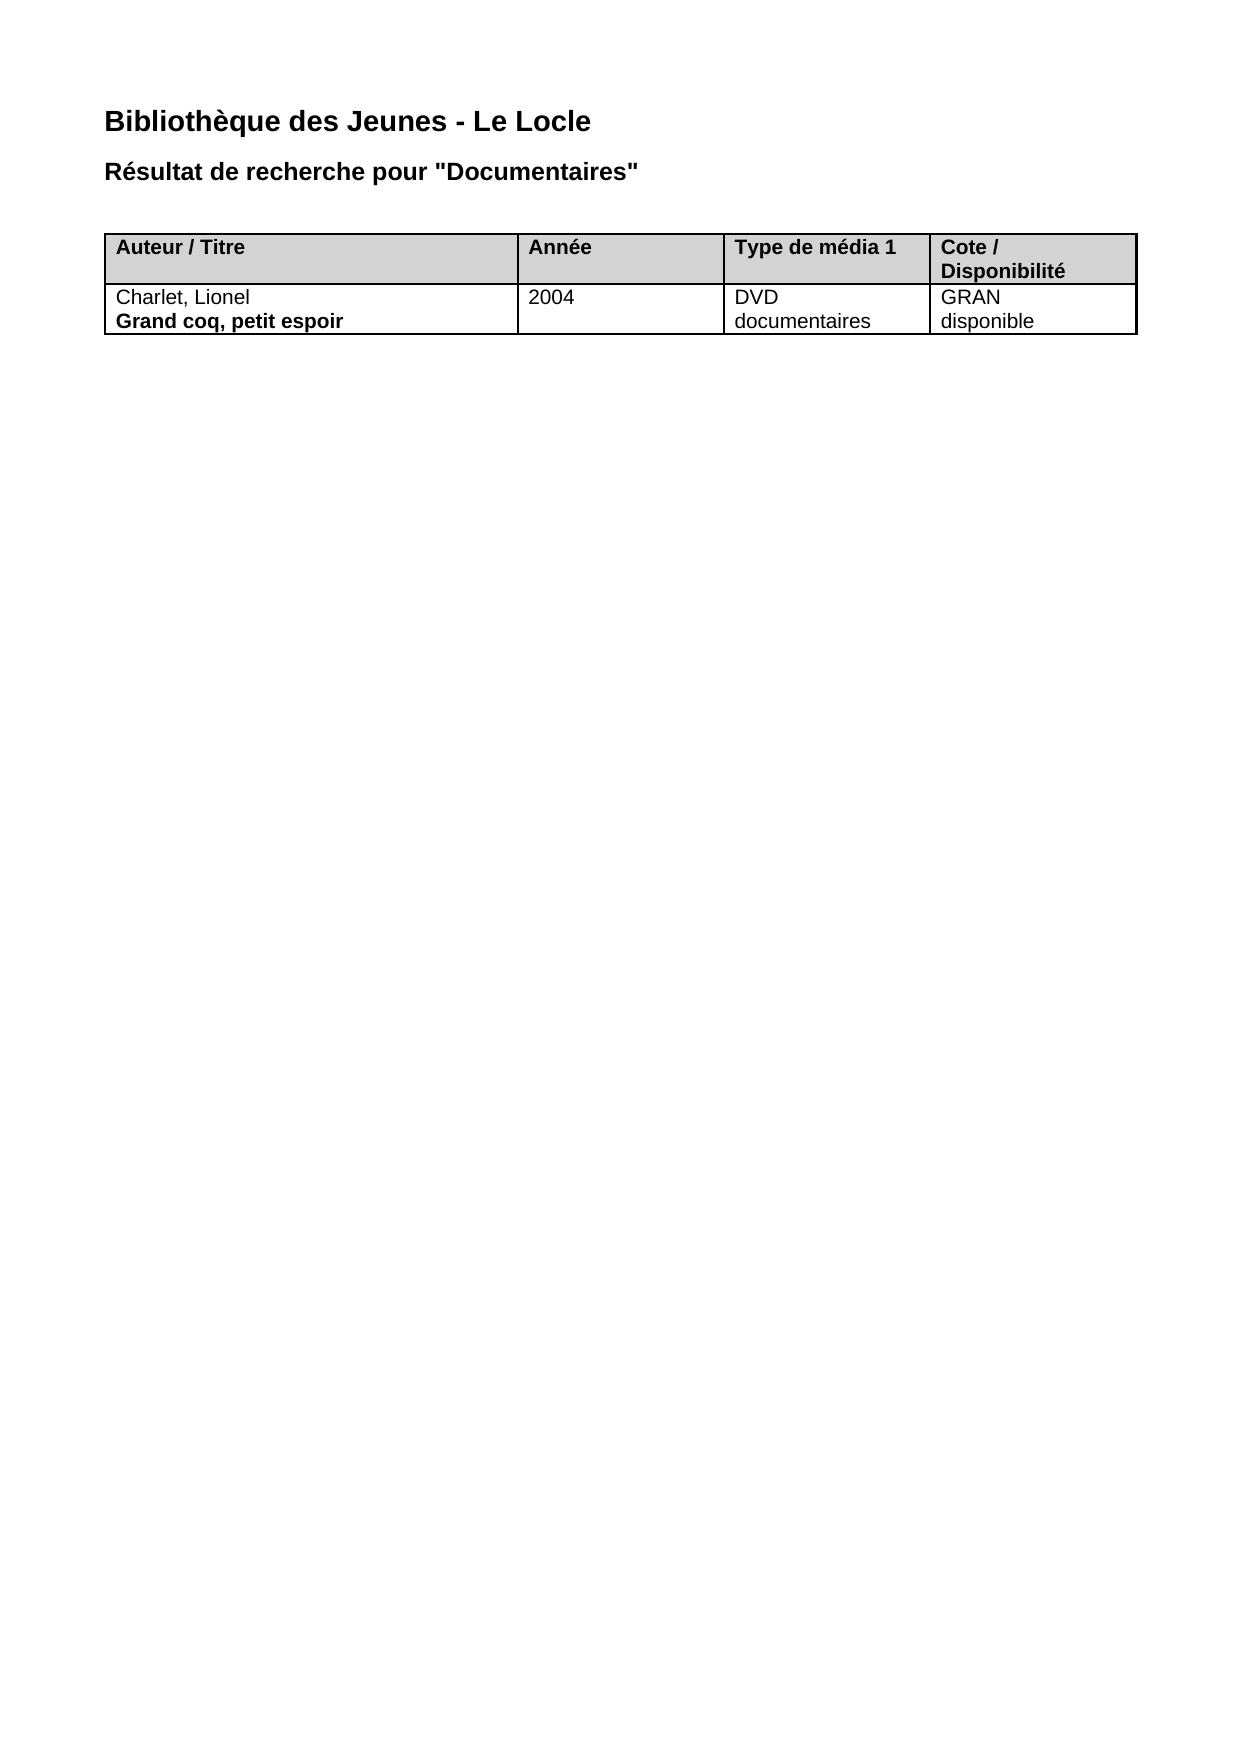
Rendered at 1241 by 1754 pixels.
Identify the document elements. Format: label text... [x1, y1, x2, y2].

text Bibliothèque des Jeunes - Le Locle [104, 104, 1136, 138]
table_cell GRAN disponible [931, 285, 1135, 333]
table_cell Charlet, Lionel Grand coq, petit espoir [106, 285, 517, 333]
table_cell 2004 [519, 285, 723, 333]
table_header Cote / Disponibilité [931, 235, 1135, 283]
table_cell DVD documentaires [725, 285, 929, 333]
table_header Auteur / Titre [106, 235, 517, 283]
text Résultat de recherche pour "Documentaires" [104, 156, 1136, 185]
table_header Type de média 1 [725, 235, 929, 283]
table_header Année [519, 235, 723, 283]
